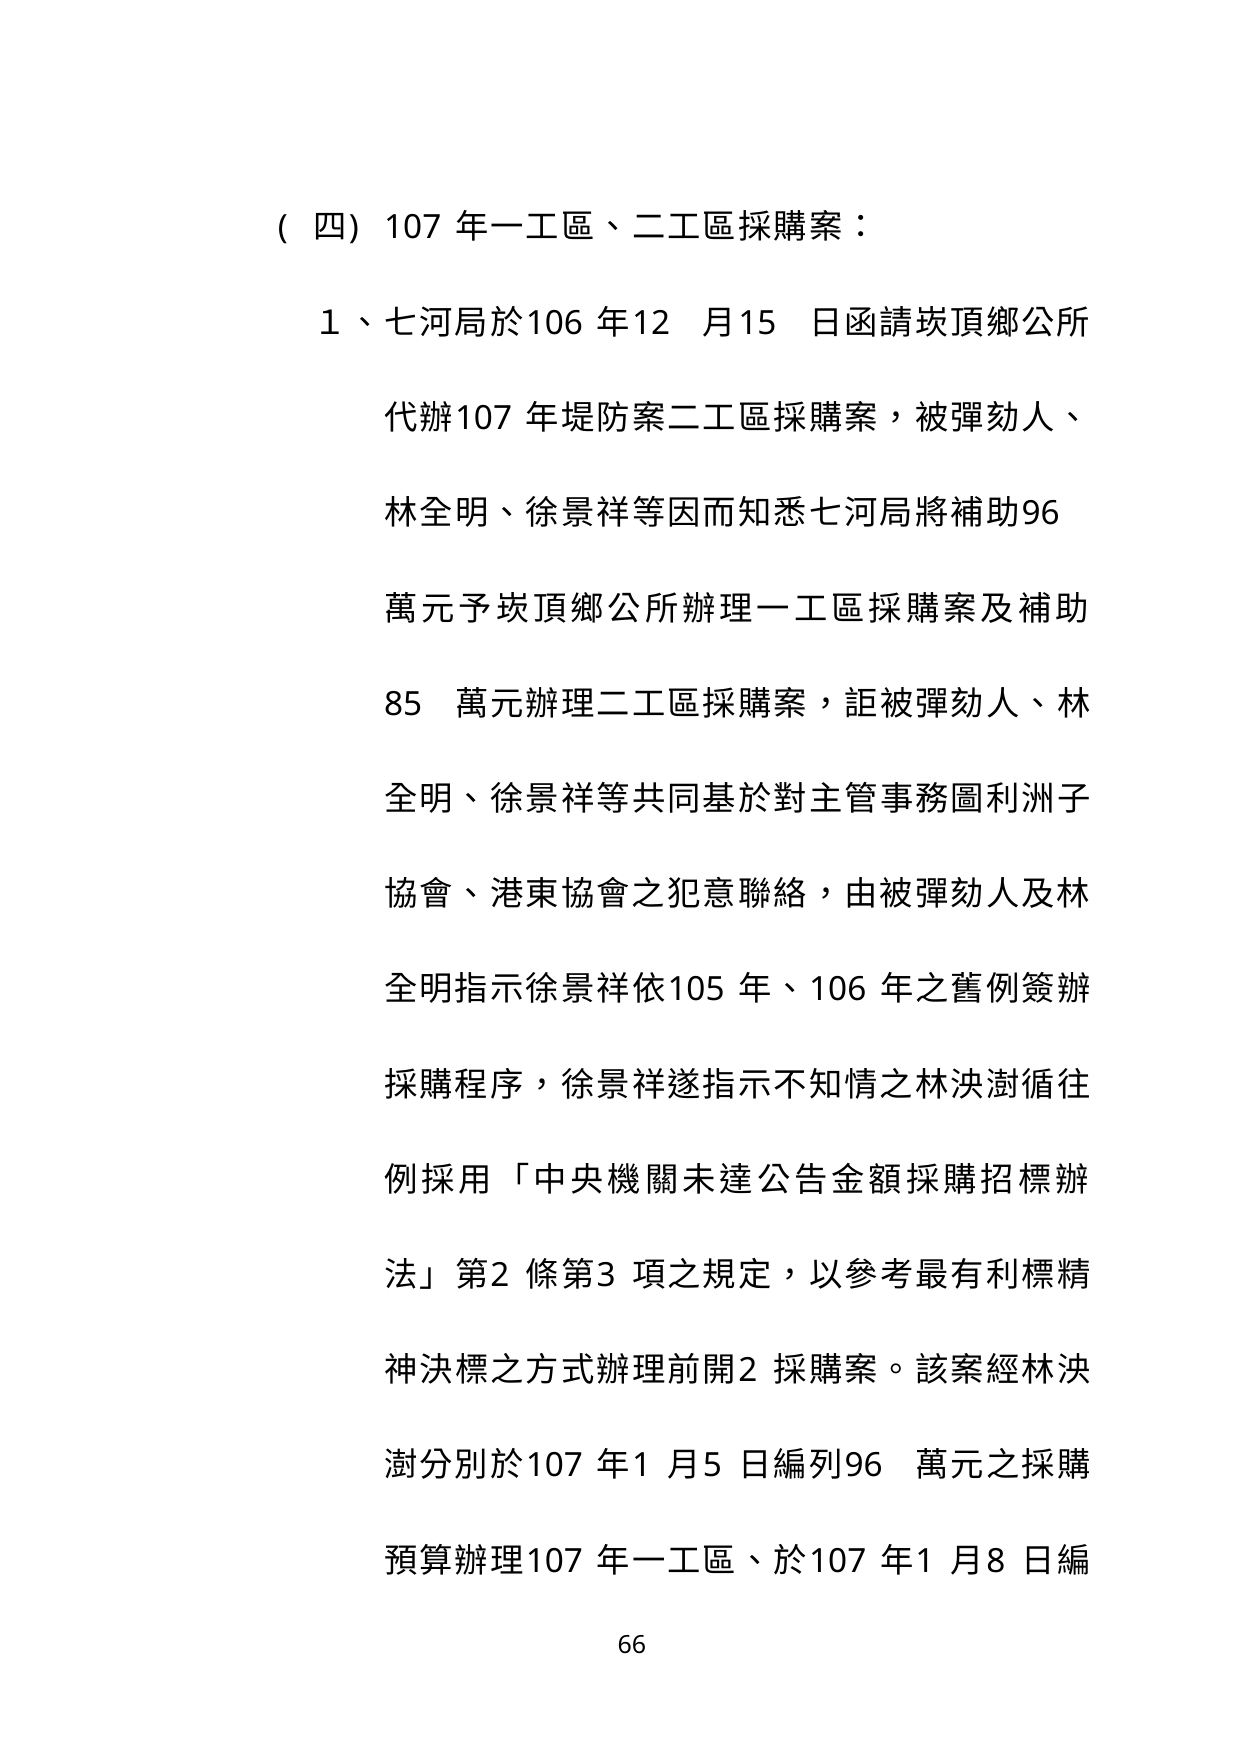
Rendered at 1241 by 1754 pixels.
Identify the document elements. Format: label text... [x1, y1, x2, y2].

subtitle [281, 272, 1092, 1605]
subtitle 107年一工區、二工區採購案： [244, 177, 1092, 272]
